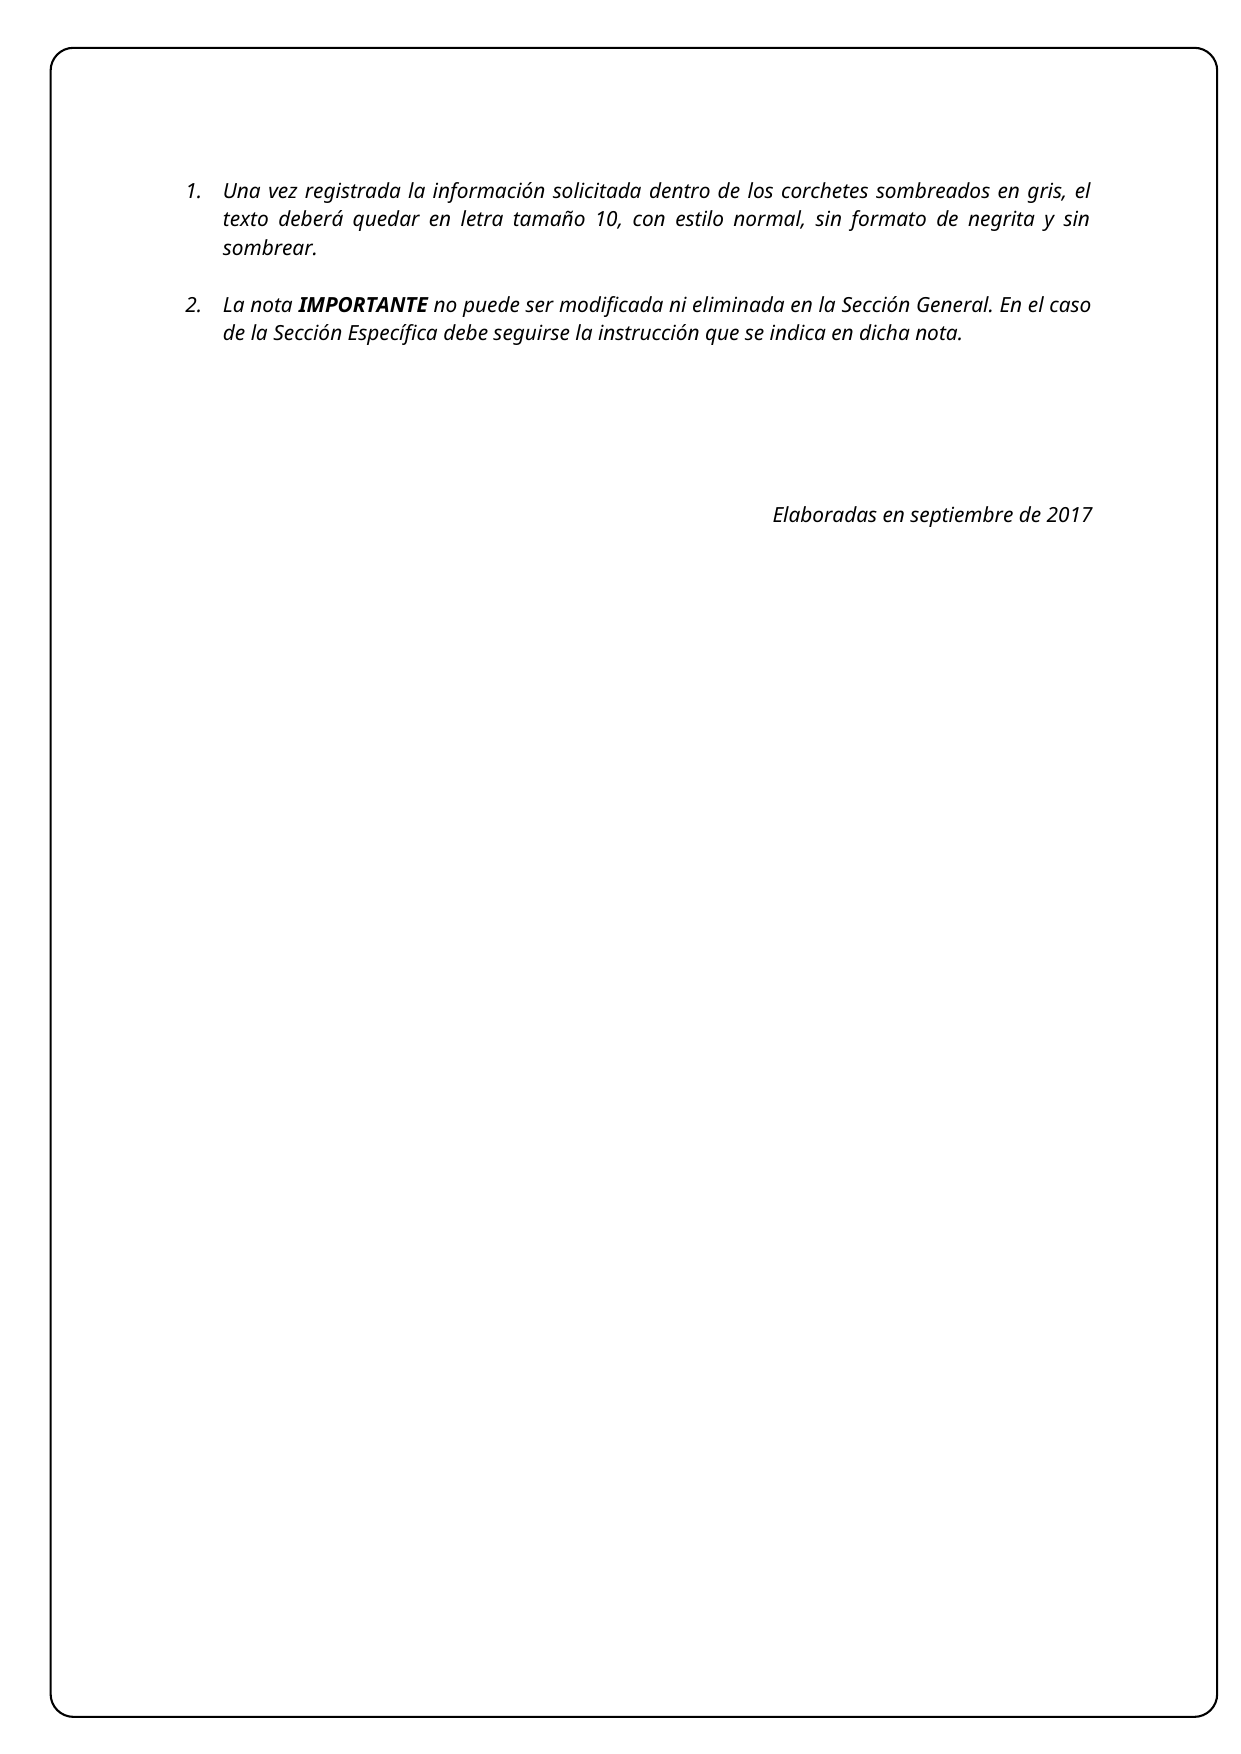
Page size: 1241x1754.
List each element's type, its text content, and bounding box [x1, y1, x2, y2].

text Elaboradas en septiembre de 2017 [748, 500, 1092, 528]
list La nota IMPORTANTE no puede ser modificada ni eliminada en la Sección General. En el caso de la Sección Específica debe seguirse la instrucción que se indica en dicha nota. [185, 290, 1092, 347]
list Una vez registrada la información solicitada dentro de los corchetes sombreados en gris, el texto deberá quedar en letra tamaño 10, con estilo normal, sin formato de negrita y sin sombrear. [185, 176, 1092, 261]
